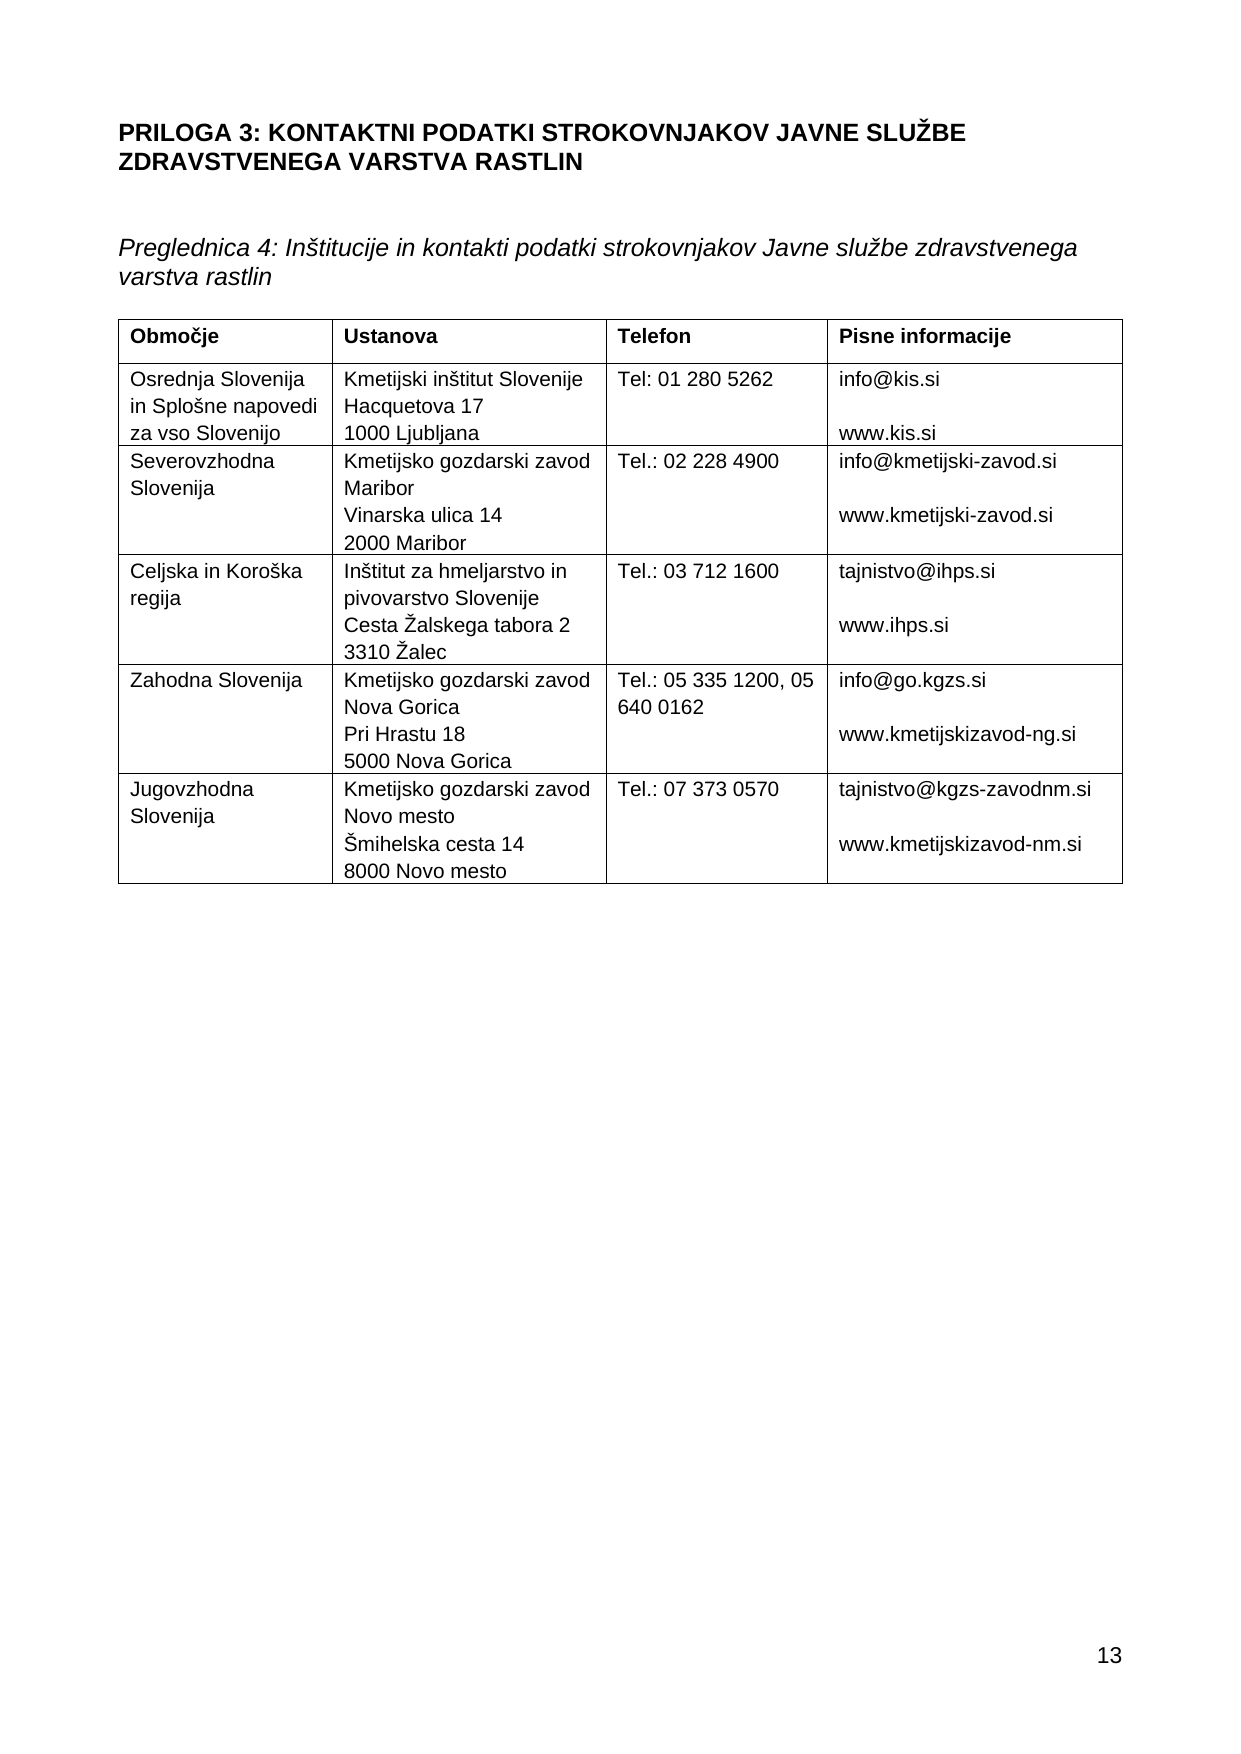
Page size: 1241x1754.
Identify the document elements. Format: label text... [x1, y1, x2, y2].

table_cell tajnistvo@ihps.si www.ihps.si [828, 555, 1122, 664]
table_cell Tel.: 02 228 4900 [607, 446, 827, 554]
table_cell info@kmetijski-zavod.si www.kmetijski-zavod.si [828, 446, 1122, 554]
table_cell Tel.: 05 335 1200, 05 640 0162 [607, 665, 827, 773]
table_cell Kmetijsko gozdarski zavod Maribor Vinarska ulica 14 2000 Maribor [333, 446, 606, 554]
table_cell info@kis.si www.kis.si [828, 364, 1122, 445]
table_cell Kmetijski inštitut Slovenije Hacquetova 17 1000 Ljubljana [333, 364, 606, 445]
table_header Telefon [607, 320, 827, 363]
table_cell Celjska in Koroška regija [119, 555, 332, 664]
table_cell Tel: 01 280 5262 [607, 364, 827, 445]
table_cell info@go.kgzs.si www.kmetijskizavod-ng.si [828, 665, 1122, 773]
text Preglednica 4: Inštitucije in kontakti podatki strokovnjakov Javne službe zdravstvenega varstva rastlin [118, 233, 1122, 291]
subtitle Priloga 3: KontakTni podatki strokovnjakov Javne službe zdravstvenega varstva rastlin [118, 118, 1122, 176]
table_cell Severovzhodna Slovenija [119, 446, 332, 554]
table_cell Tel.: 07 373 0570 [607, 774, 827, 882]
table_header Območje [119, 320, 332, 363]
table_cell Tel.: 03 712 1600 [607, 555, 827, 664]
table_header Ustanova [333, 320, 606, 363]
table_cell tajnistvo@kgzs-zavodnm.si www.kmetijskizavod-nm.si [828, 774, 1122, 882]
table_header Pisne informacije [828, 320, 1122, 363]
table_cell Osrednja Slovenija in Splošne napovedi za vso Slovenijo [119, 364, 332, 445]
table_cell Inštitut za hmeljarstvo in pivovarstvo Slovenije Cesta Žalskega tabora 2 3310 Žalec [333, 555, 606, 664]
table_cell Jugovzhodna Slovenija [119, 774, 332, 882]
table_cell Kmetijsko gozdarski zavod Nova Gorica Pri Hrastu 18 5000 Nova Gorica [333, 665, 606, 773]
table_cell Kmetijsko gozdarski zavod Novo mesto Šmihelska cesta 14 8000 Novo mesto [333, 774, 606, 882]
table_cell Zahodna Slovenija [119, 665, 332, 773]
